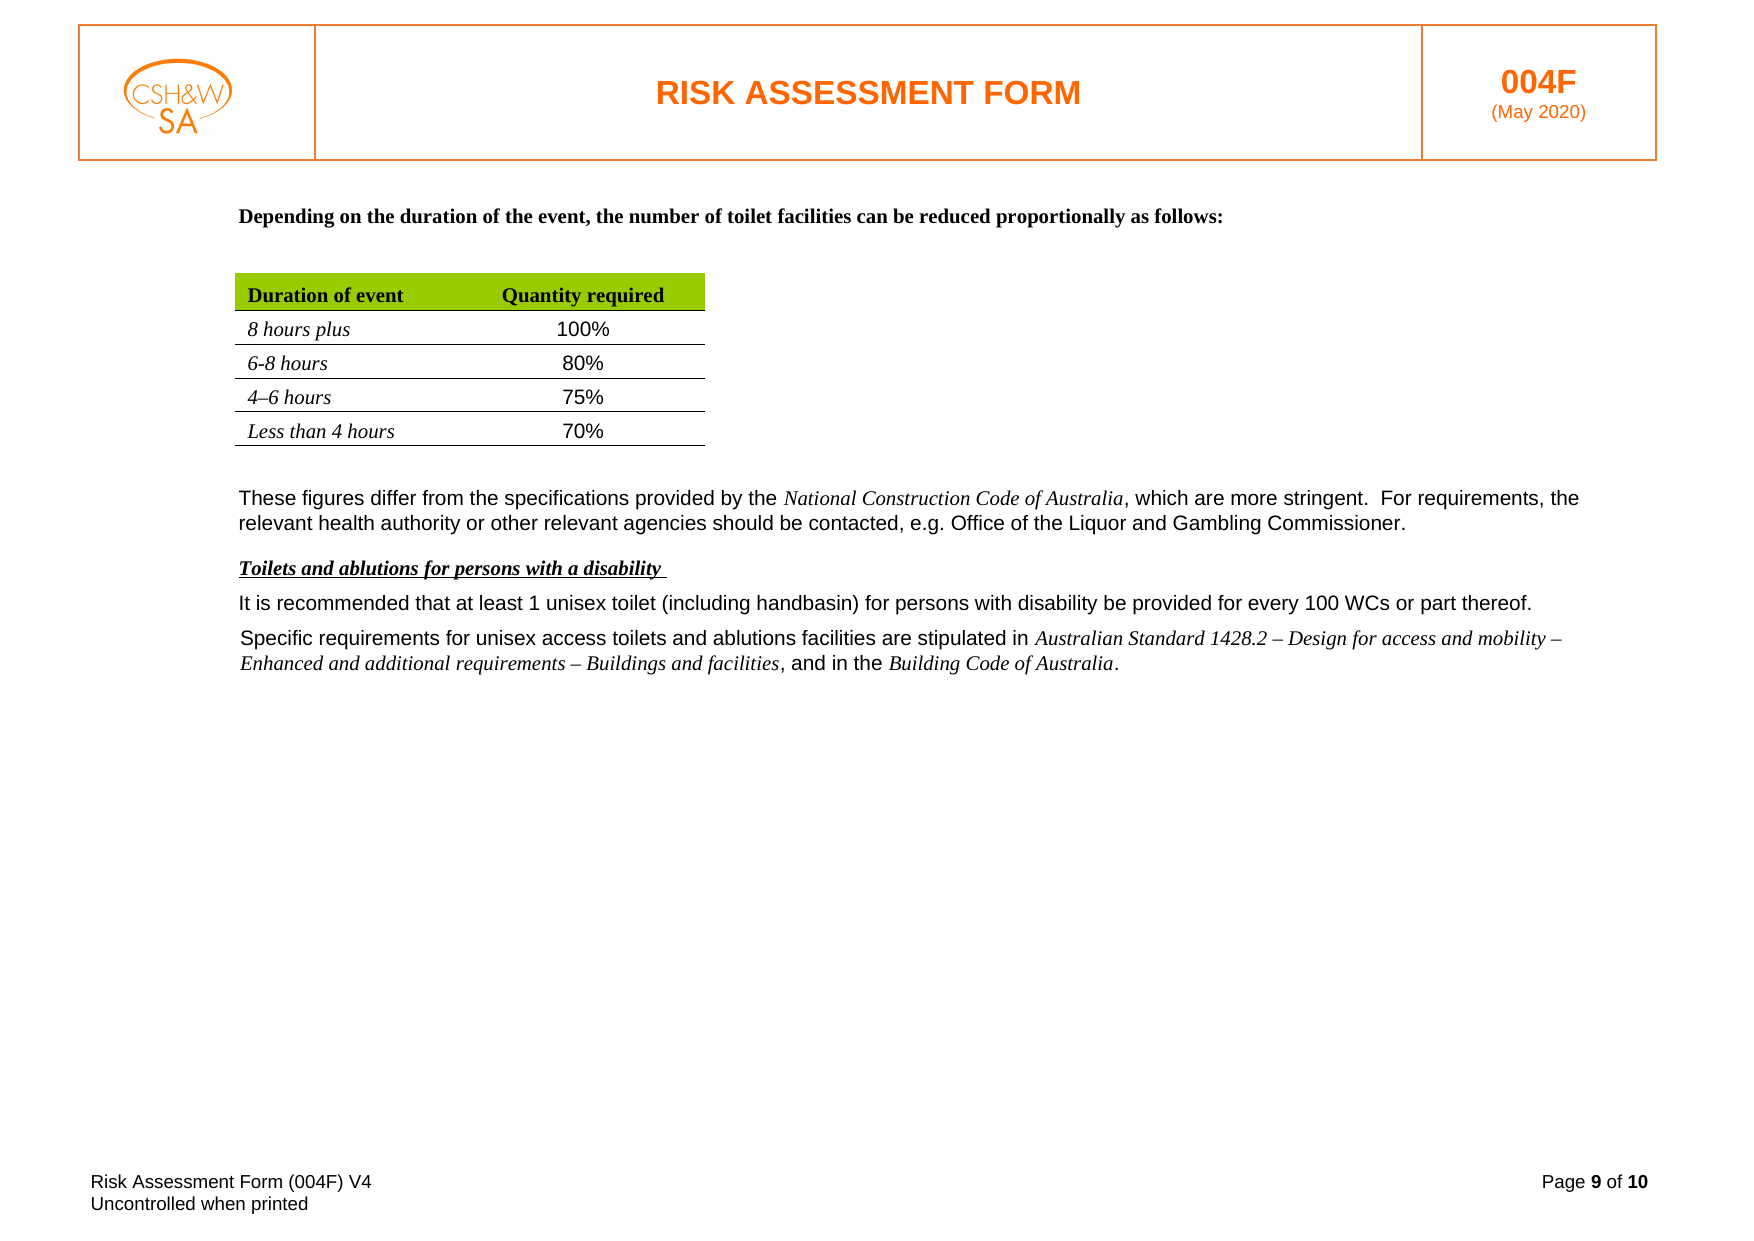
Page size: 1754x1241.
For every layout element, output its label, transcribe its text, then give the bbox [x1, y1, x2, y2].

table_cell 6-8 hours [235, 345, 460, 377]
table_cell 100% [460, 311, 705, 343]
table_cell 70% [460, 412, 705, 445]
text Depending on the duration of the event, the number of toilet facilities can be reduced proportionally as follows: [238, 204, 1631, 228]
text It is recommended that at least 1 unisex toilet (including handbasin) for persons with disability be provided for every 100 WCs or part thereof. [238, 591, 1631, 615]
table_cell 75% [460, 379, 705, 411]
subtitle Toilets and ablutions for persons with a disability [238, 556, 1631, 580]
text Specific requirements for unisex access toilets and ablutions facilities are stipulated in Australian Standard 1428.2 – Design for access and mobility – Enhanced and additional requirements – Buildings and facilities, and in the Building Code of Australia. [240, 626, 1631, 675]
table_cell 8 hours plus [235, 311, 460, 343]
text These figures differ from the specifications provided by the National Construction Code of Australia, which are more stringent. For requirements, the relevant health authority or other relevant agencies should be contacted, e.g. Office of the Liquor and Gambling Commissioner. [238, 486, 1631, 534]
table_header Duration of event [235, 276, 460, 310]
table_header Quantity required [460, 276, 705, 310]
table_cell Less than 4 hours [235, 412, 460, 445]
table_cell 4–6 hours [235, 379, 460, 411]
table_cell 80% [460, 345, 705, 377]
